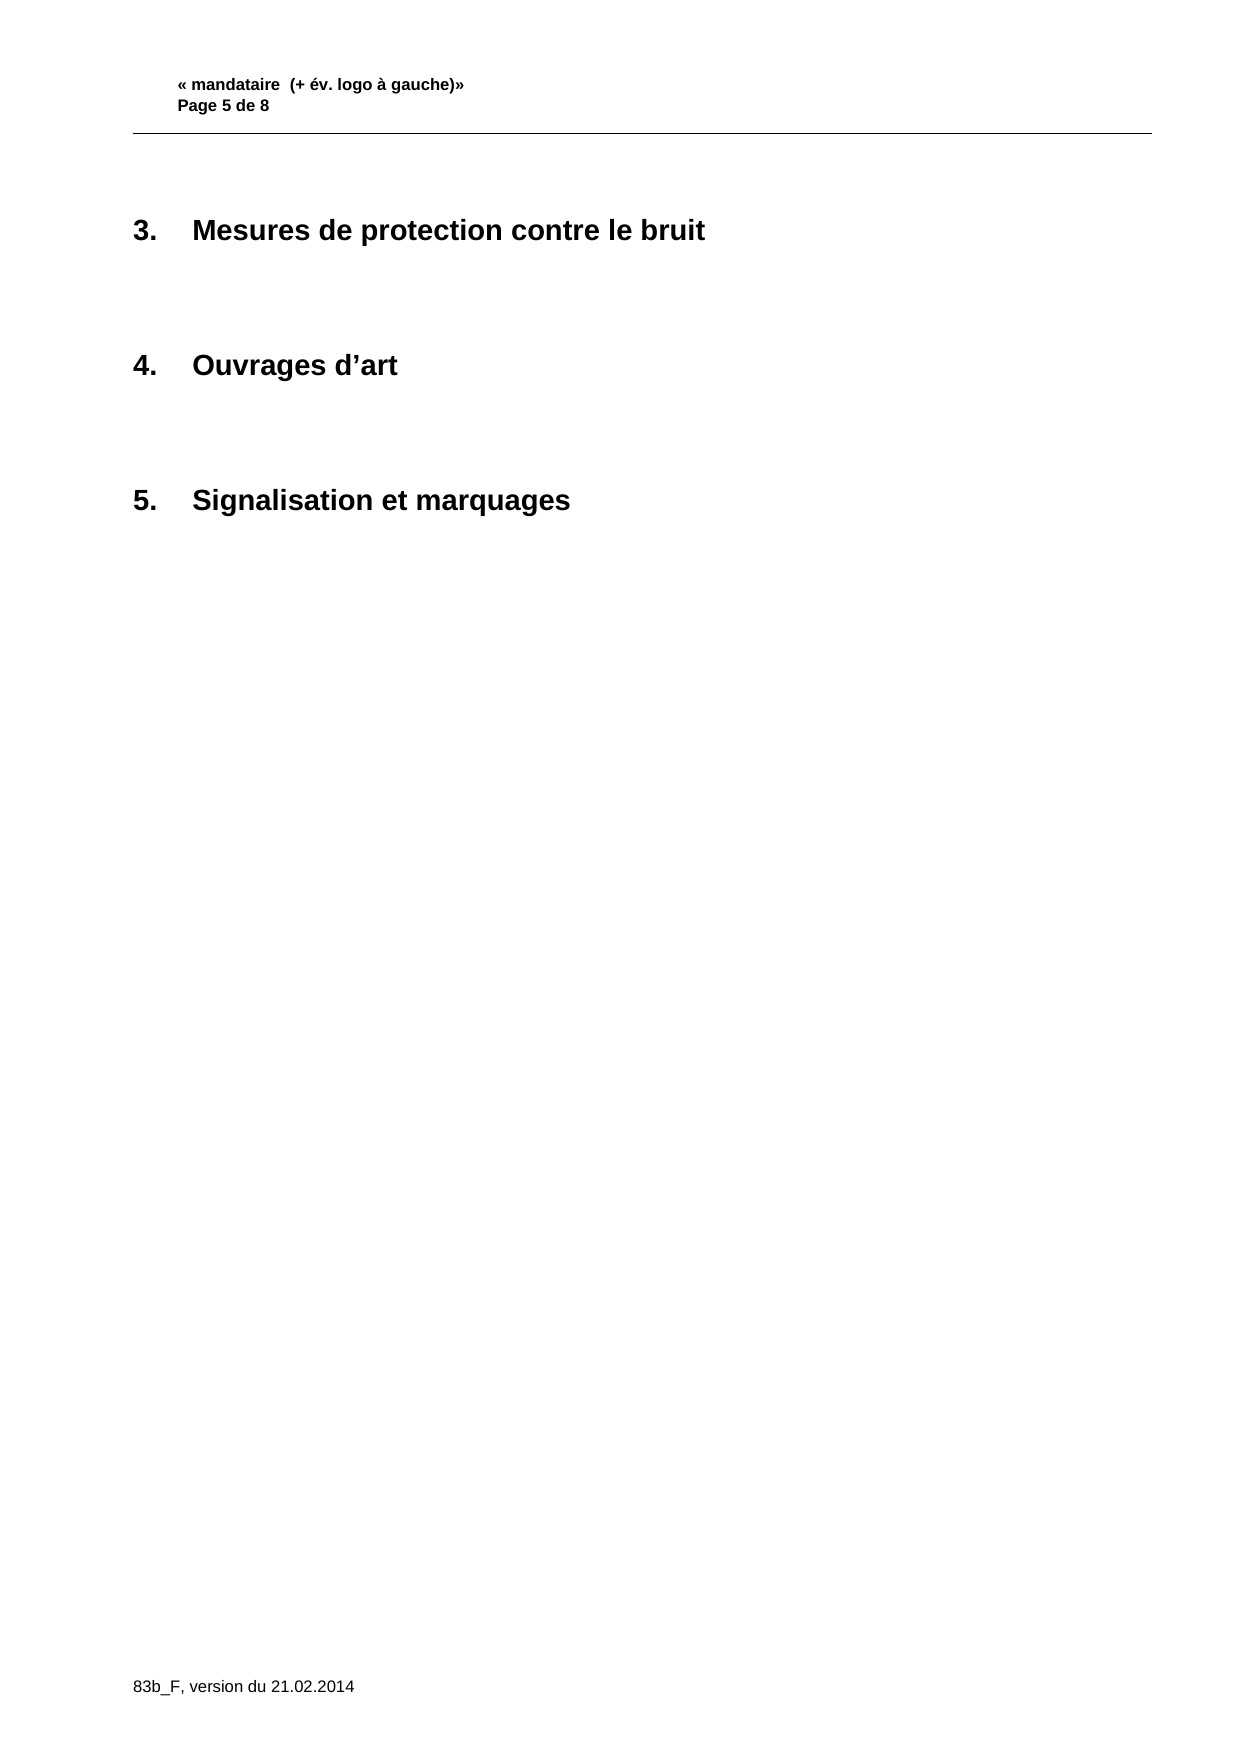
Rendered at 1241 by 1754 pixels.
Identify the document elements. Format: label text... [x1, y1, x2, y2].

subtitle Signalisation et marquages [133, 483, 1152, 516]
subtitle Ouvrages d’art [133, 348, 1152, 381]
subtitle Mesures de protection contre le bruit [133, 213, 1152, 246]
